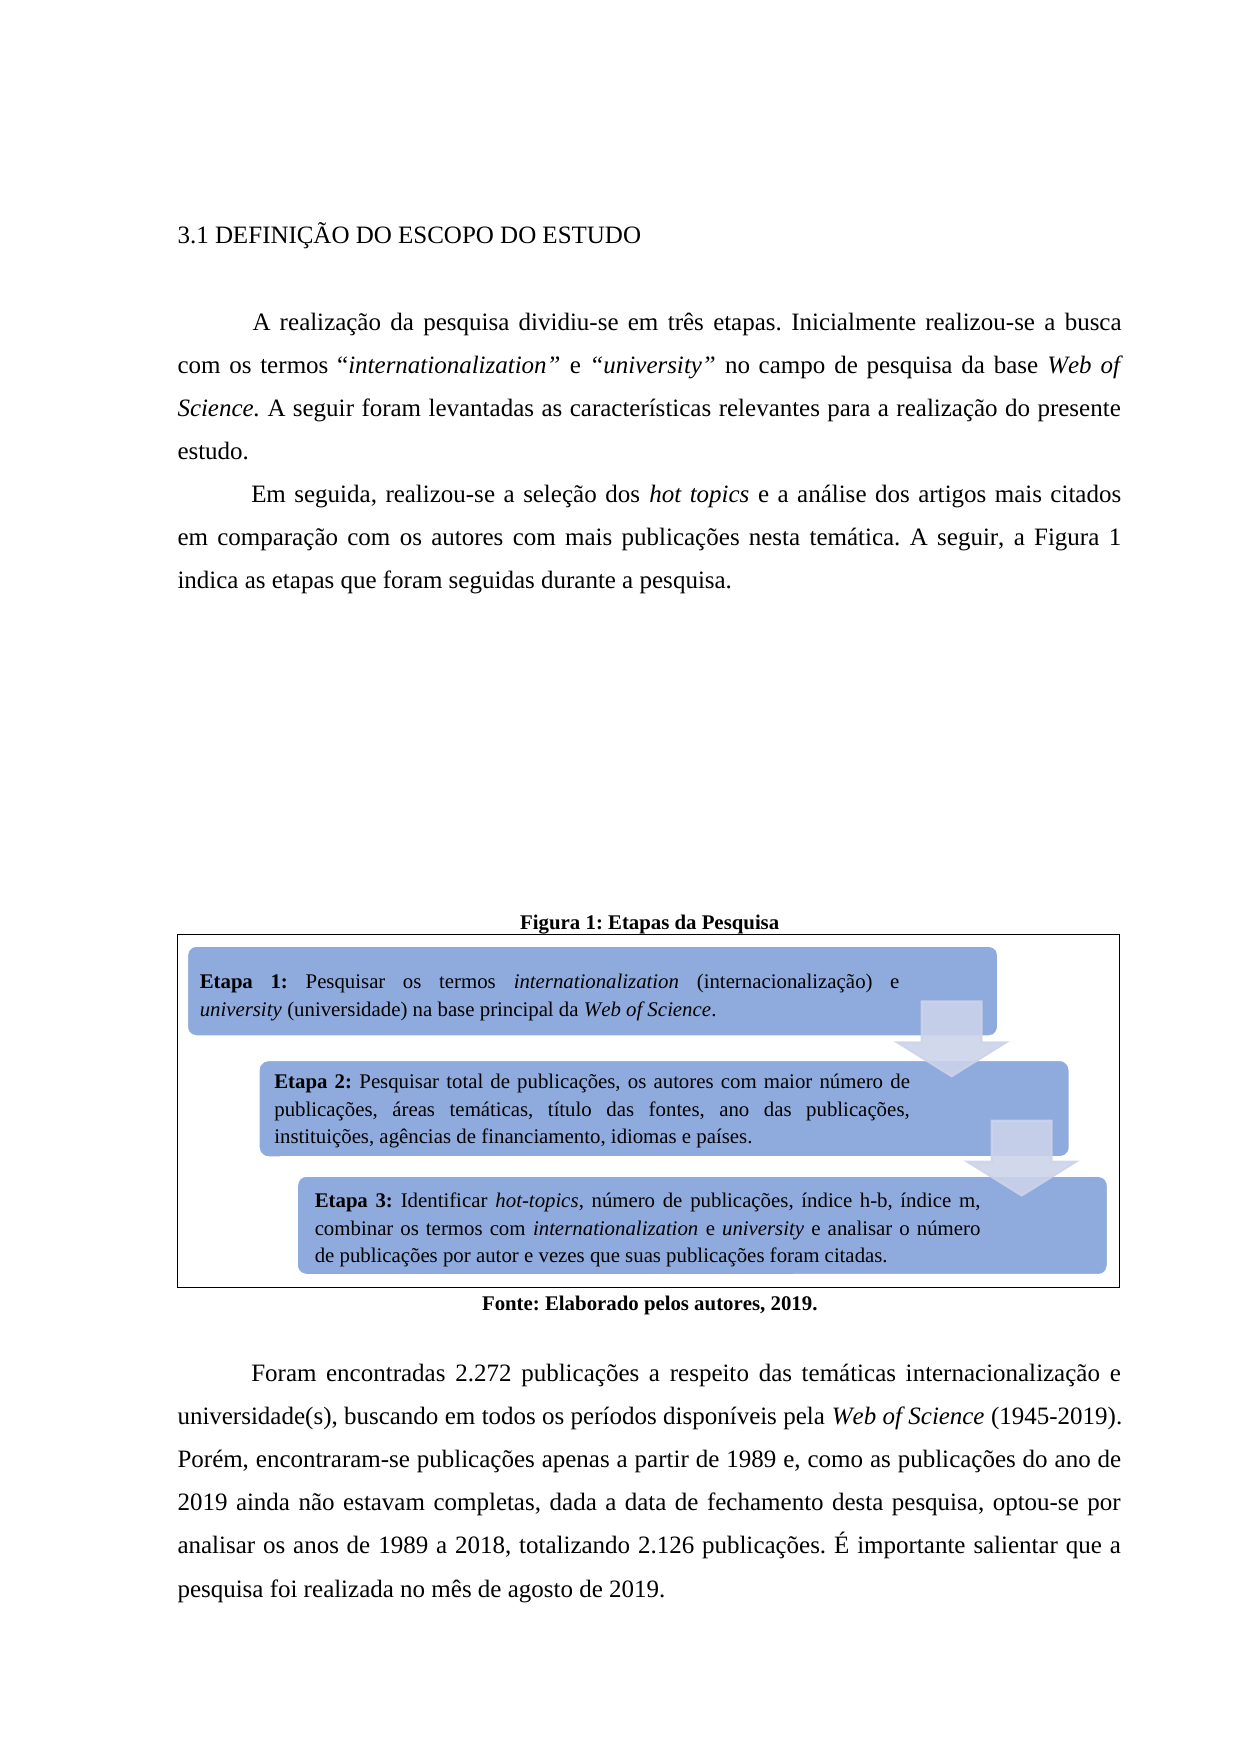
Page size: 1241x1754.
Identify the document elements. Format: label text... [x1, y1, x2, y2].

text A realização da pesquisa dividiu-se em três etapas. Inicialmente realizou-se a busca com os termos “internationalization” e “university” no campo de pesquisa da base Web of Science. A seguir foram levantadas as características relevantes para a realização do presente estudo. [177, 307, 1122, 465]
text Figura 1: Etapas da Pesquisa [177, 910, 1122, 934]
text Fonte: Elaborado pelos autores, 2019. [177, 1291, 1122, 1315]
text 3.1 DEFINIÇÃO DO ESCOPO DO ESTUDO [177, 220, 1122, 249]
text Foram encontradas 2.272 publicações a respeito das temáticas internacionalização e universidade(s), buscando em todos os períodos disponíveis pela Web of Science (1945-2019). Porém, encontraram-se publicações apenas a partir de 1989 e, como as publicações do ano de 2019 ainda não estavam completas, dada a data de fechamento desta pesquisa, optou-se por analisar os anos de 1989 a 2018, totalizando 2.126 publicações. É importante salientar que a pesquisa foi realizada no mês de agosto de 2019. [177, 1358, 1122, 1602]
text Em seguida, realizou-se a seleção dos hot topics e a análise dos artigos mais citados em comparação com os autores com mais publicações nesta temática. A seguir, a Figura 1 indica as etapas que foram seguidas durante a pesquisa. [177, 479, 1122, 594]
